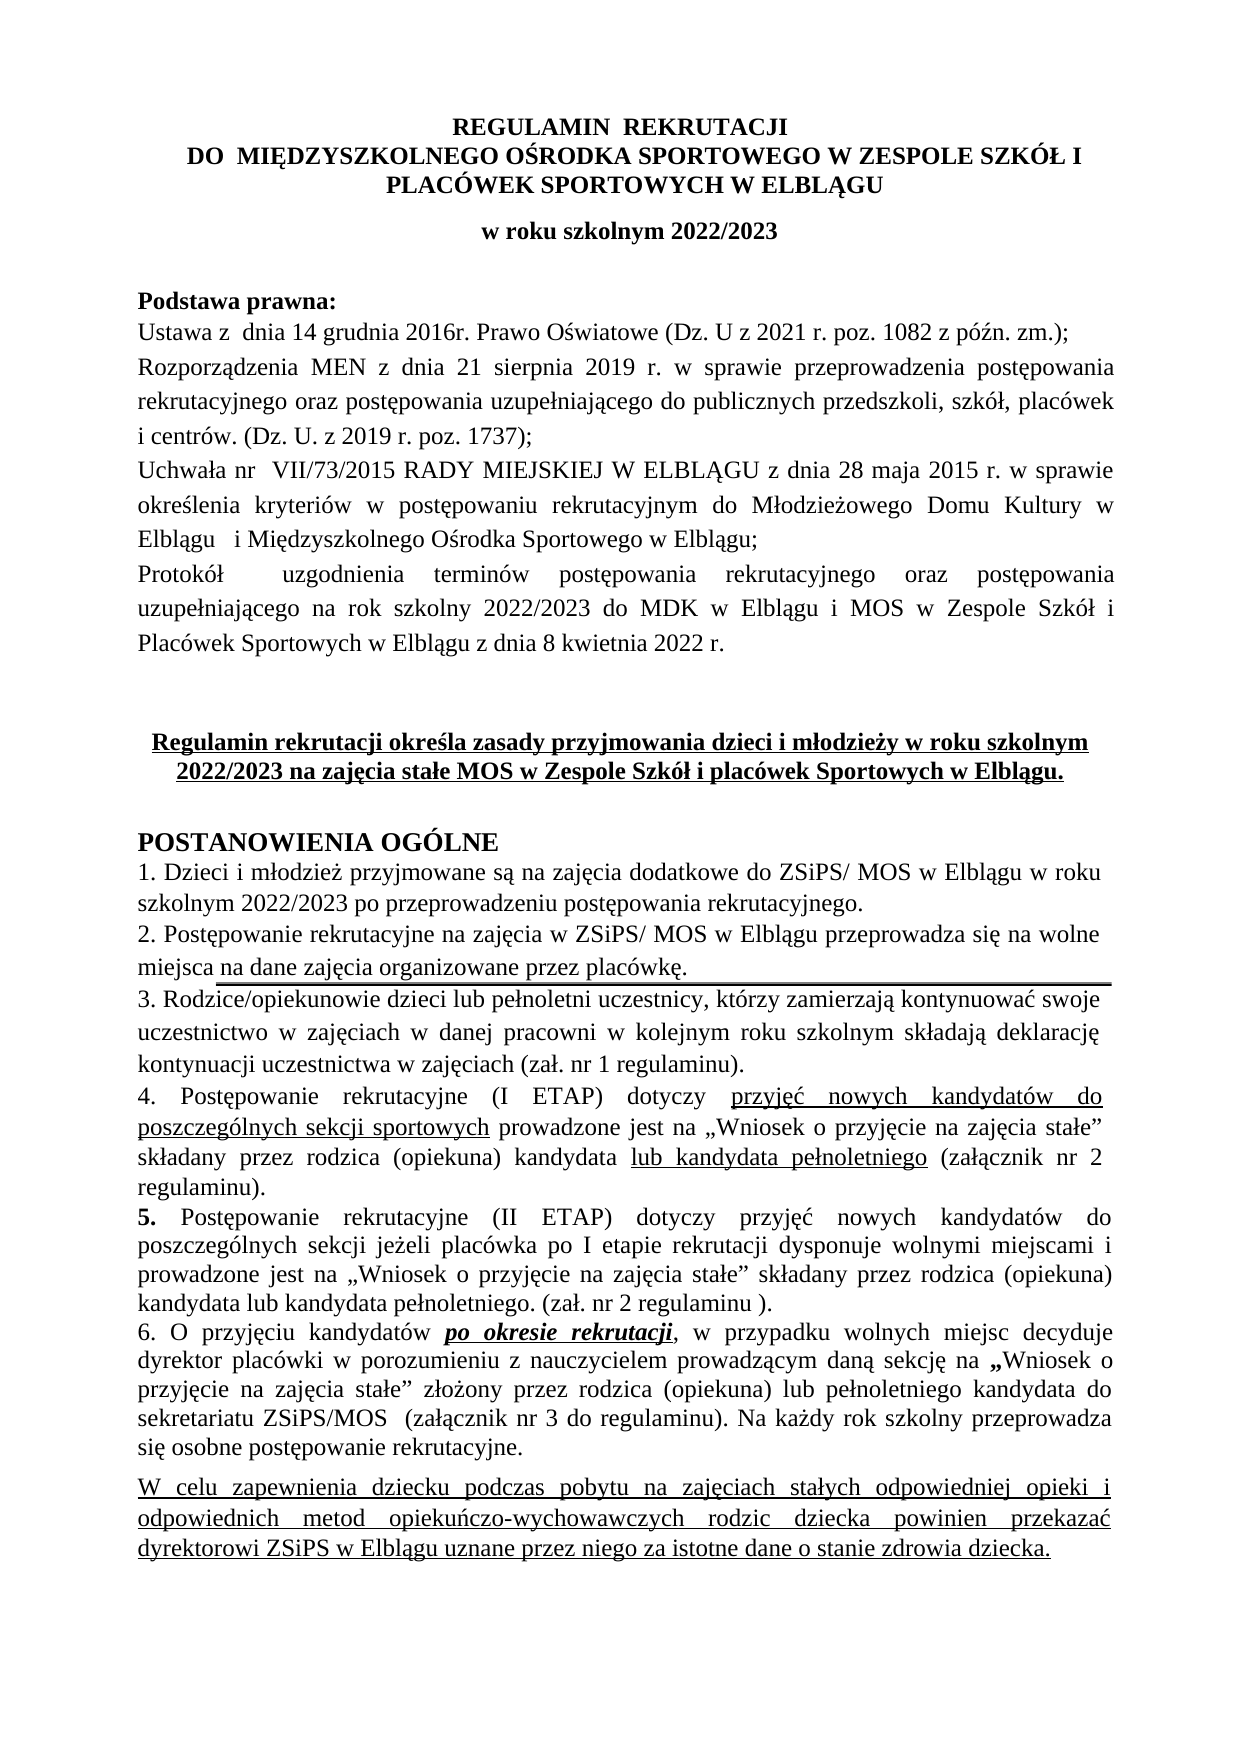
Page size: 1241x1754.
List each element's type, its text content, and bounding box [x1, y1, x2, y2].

text w roku szkolnym 2022/2023 [137, 216, 1142, 245]
text W celu zapewnienia dziecku podczas pobytu na zajęciach stałych odpowiedniej opieki i odpowiednich metod opiekuńczo-wychowawczych rodzic dziecka powinien przekazać dyrektorowi ZSiPS w Elblągu uznane przez niego za istotne dane o stanie zdrowia dziecka. [137, 1529, 1111, 1561]
text 3. Rodzice/opiekunowie dzieci lub pełnoletni uczestnicy, którzy zamierzają kontynuować swoje uczestnictwo w zajęciach w danej pracowni w kolejnym roku szkolnym składają deklarację kontynuacji uczestnictwa w zajęciach (zał. nr 1 regulaminu). [137, 984, 1101, 1078]
text 2. Postępowanie rekrutacyjne na zajęcia w ZSiPS/ MOS w Elblągu przeprowadza się na wolne miejsca na dane zajęcia organizowane przez placówkę. [137, 919, 1101, 981]
text 1. Dzieci i młodzież przyjmowane są na zajęcia dodatkowe do ZSiPS/ MOS w Elblągu w roku szkolnym 2022/2023 po przeprowadzeniu postępowania rekrutacyjnego. [137, 857, 1103, 917]
text Regulamin rekrutacji określa zasady przyjmowania dzieci i młodzieży w roku szkolnym 2022/2023 na zajęcia stałe MOS w Zespole Szkół i placówek Sportowych w Elblągu. [137, 727, 1103, 784]
picture [215, 982, 1112, 986]
text REGULAMIN REKRUTACJI [137, 112, 1103, 141]
text 5. Postępowanie rekrutacyjne (II ETAP) dotyczy przyjęć nowych kandydatów do poszczególnych sekcji jeżeli placówka po I etapie rekrutacji dysponuje wolnymi miejscami i prowadzone jest na „Wniosek o przyjęcie na zajęcia stałe” składany przez rodzica (opiekuna) kandydata lub kandydata pełnoletniego. (zał. nr 2 regulaminu ). [137, 1202, 1113, 1317]
text 4. Postępowanie rekrutacyjne (I ETAP) dotyczy przyjęć nowych kandydatów do poszczególnych sekcji sportowych prowadzone jest na „Wniosek o przyjęcie na zajęcia stałe” składany przez rodzica (opiekuna) kandydata lub kandydata pełnoletniego (załącznik nr 2 regulaminu). [137, 1081, 1103, 1201]
text Rozporządzenia MEN z dnia 21 sierpnia 2019 r. w sprawie przeprowadzenia postępowania rekrutacyjnego oraz postępowania uzupełniającego do publicznych przedszkoli, szkół, placówek i centrów. (Dz. U. z 2019 r. poz. 1737); [137, 352, 1115, 449]
text Uchwała nr VII/73/2015 RADY MIEJSKIEJ W ELBLĄGU z dnia 28 maja 2015 r. w sprawie określenia kryteriów w postępowaniu rekrutacyjnym do Młodzieżowego Domu Kultury w Elblągu i Międzyszkolnego Ośrodka Sportowego w Elblągu; [137, 455, 1115, 553]
text 6. O przyjęciu kandydatów po okresie rekrutacji, w przypadku wolnych miejsc decyduje dyrektor placówki w porozumieniu z nauczycielem prowadzącym daną sekcję na „Wniosek o przyjęcie na zajęcia stałe” złożony przez rodzica (opiekuna) lub pełnoletniego kandydata do sekretariatu ZSiPS/MOS (załącznik nr 3 do regulaminu). Na każdy rok szkolny przeprowadza się osobne postępowanie rekrutacyjne. [137, 1317, 1113, 1461]
text DO MIĘDZYSZKOLNEGO OŚRODKA SPORTOWEGO W ZESPOLE SZKÓŁ I PLACÓWEK SPORTOWYCH W ELBLĄGU [137, 141, 1132, 199]
text W celu zapewnienia dziecku podczas pobytu na zajęciach stałych odpowiedniej opieki i odpowiednich metod opiekuńczo-wychowawczych rodzic dziecka powinien przekazać dyrektorowi ZSiPS w Elblągu uznane przez niego za istotne dane o stanie zdrowia dziecka. [137, 1498, 1111, 1528]
text Podstawa prawna: [137, 286, 1113, 315]
text Protokół uzgodnienia terminów postępowania rekrutacyjnego oraz postępowania uzupełniającego na rok szkolny 2022/2023 do MDK w Elblągu i MOS w Zespole Szkół i Placówek Sportowych w Elblągu z dnia 8 kwietnia 2022 r. [137, 559, 1115, 656]
text POSTANOWIENIA OGÓLNE [137, 826, 1113, 857]
text Ustawa z dnia 14 grudnia 2016r. Prawo Oświatowe (Dz. U z 2021 r. poz. 1082 z późn. zm.); [137, 317, 1115, 346]
text W celu zapewnienia dziecku podczas pobytu na zajęciach stałych odpowiedniej opieki i odpowiednich metod opiekuńczo-wychowawczych rodzic dziecka powinien przekazać dyrektorowi ZSiPS w Elblągu uznane przez niego za istotne dane o stanie zdrowia dziecka. [137, 1472, 1111, 1497]
